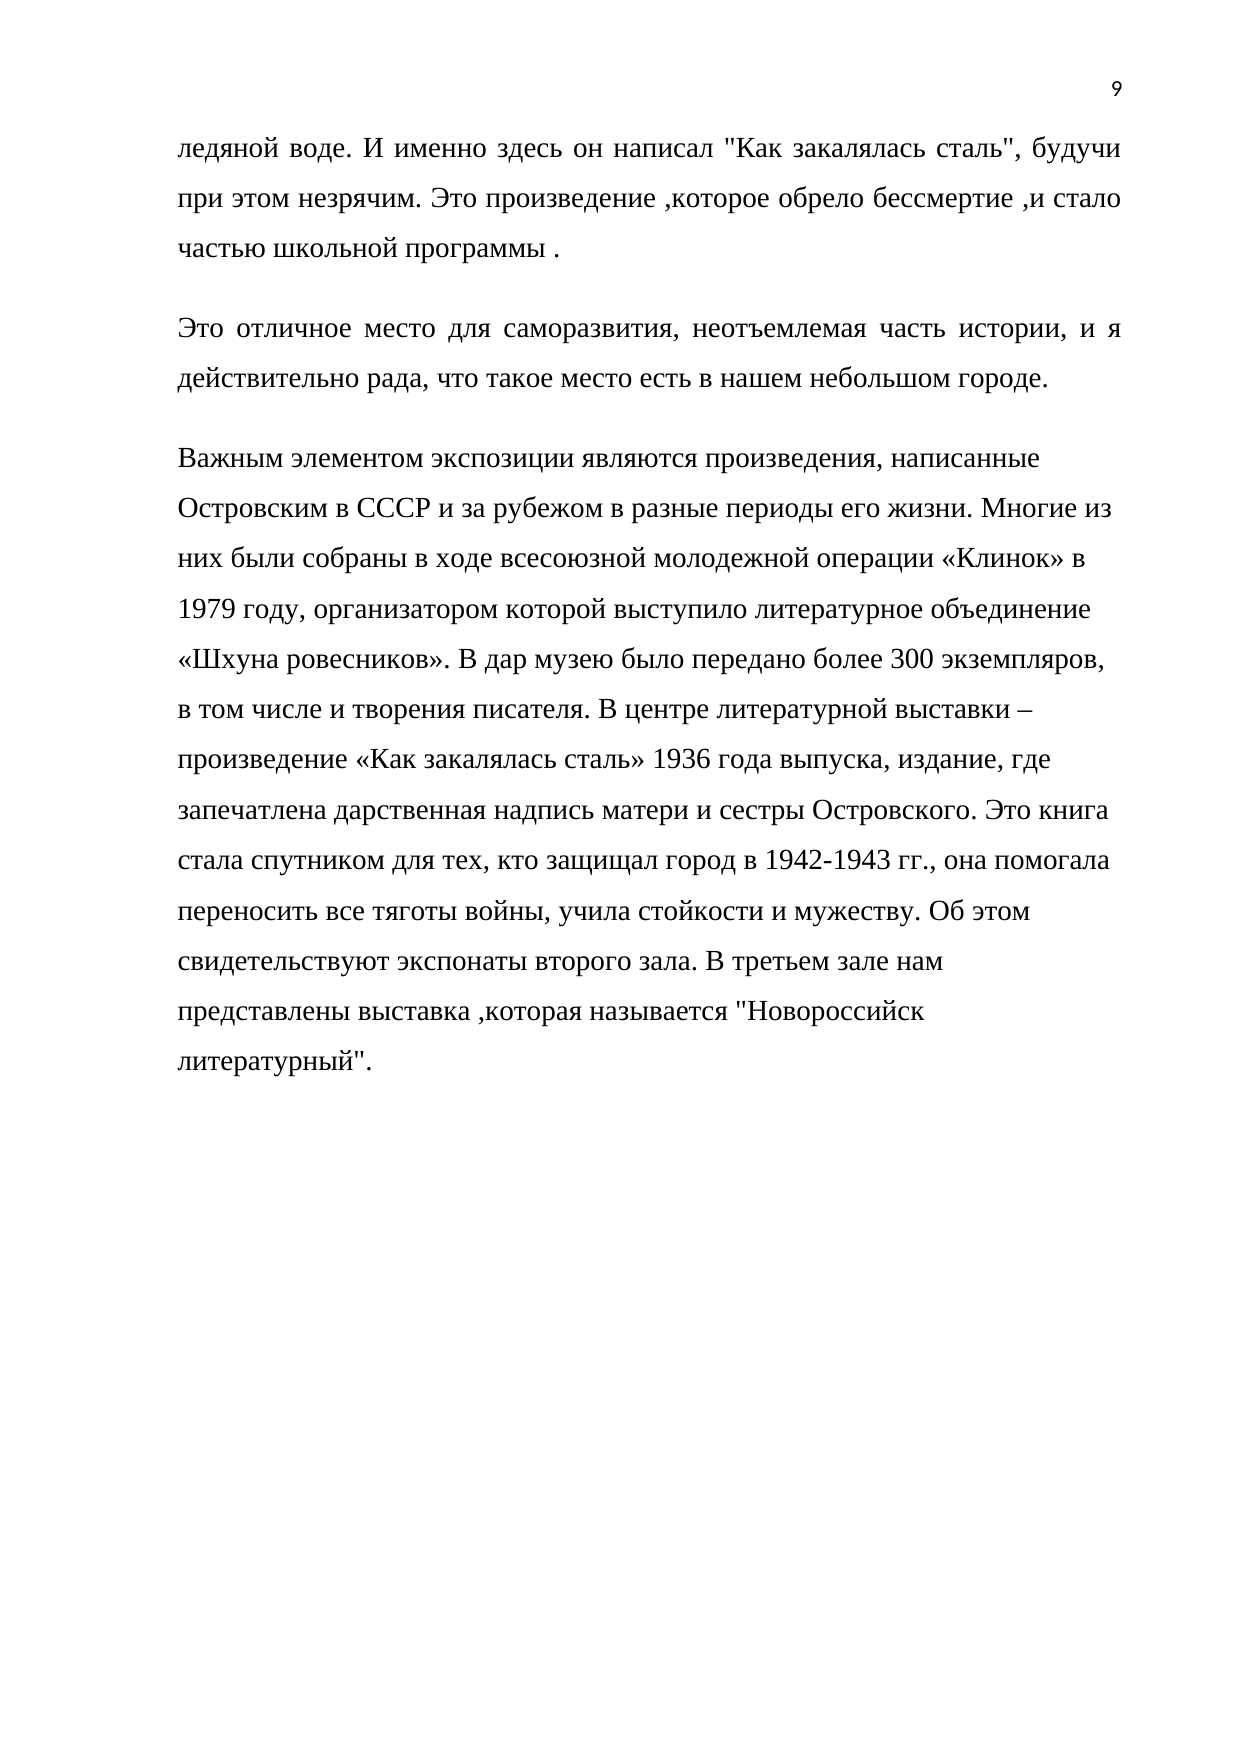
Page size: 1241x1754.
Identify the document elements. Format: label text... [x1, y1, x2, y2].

text Это отличное место для саморазвития, неотъемлемая часть истории, и я действительно рада, что такое место есть в нашем небольшом городе. [177, 310, 1122, 394]
text Важным элементом экспозиции являются произведения, написанные Островским в СССР и за рубежом в разные периоды его жизни. Многие из них были собраны в ходе всесоюзной молодежной операции «Клинок» в 1979 году, организатором которой выступило литературное объединение «Шхуна ровесников». В дар музею было передано более 300 экземпляров, в том числе и творения писателя. В центре литературной выставки – произведение «Как закалялась сталь» 1936 года выпуска, издание, где запечатлена дарственная надпись матери и сестры Островского. Это книга стала спутником для тех, кто защищал город в 1942-1943 гг., она помогала переносить все тяготы войны, учила стойкости и мужеству. Об этом свидетельствуют экспонаты второго зала. В третьем зале нам представлены выставка ,которая называется "Новороссийск литературный". [177, 440, 1122, 1077]
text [177, 130, 1122, 264]
